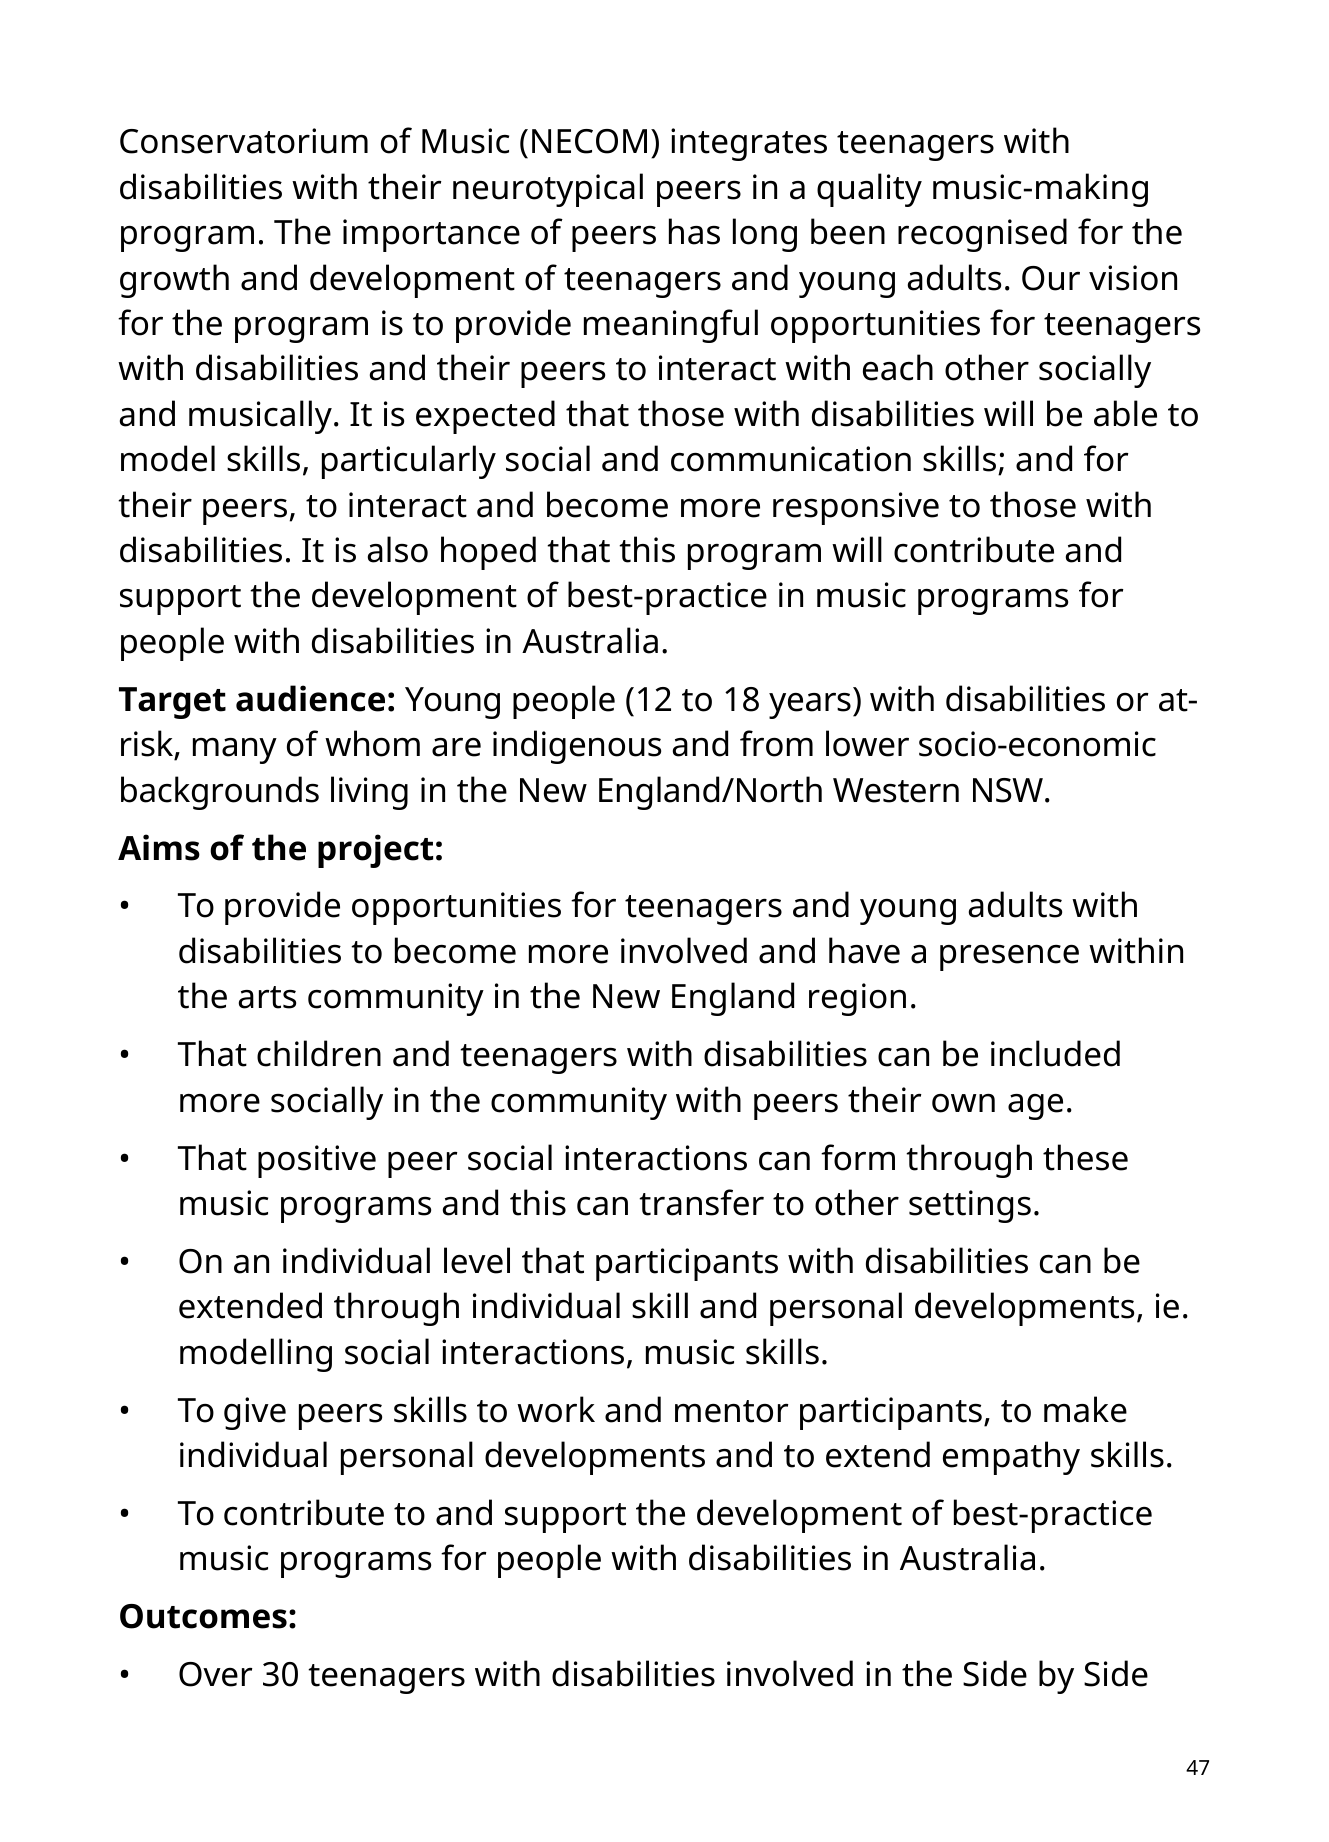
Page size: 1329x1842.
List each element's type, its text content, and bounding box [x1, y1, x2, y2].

text Target audience: Young people (12 to 18 years) with disabilities or at-risk, many of whom are indigenous and from lower socio-economic backgrounds living in the New England/North Western NSW. [118, 676, 1210, 812]
list That positive peer social interactions can form through these music programs and this can transfer to other settings. [118, 1134, 1210, 1225]
list To give peers skills to work and mentor participants, to make individual personal developments and to extend empathy skills. [118, 1386, 1210, 1477]
text Outcomes: [118, 1593, 1210, 1638]
list On an individual level that participants with disabilities can be extended through individual skill and personal developments, ie. modelling social interactions, music skills. [118, 1238, 1210, 1374]
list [118, 1651, 1210, 1696]
list To contribute to and support the development of best-practice music programs for people with disabilities in Australia. [118, 1490, 1210, 1581]
list To provide opportunities for teenagers and young adults with disabilities to become more involved and have a presence within the arts community in the New England region. [118, 882, 1210, 1018]
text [118, 118, 1210, 663]
text Aims of the project: [118, 824, 1210, 870]
list That children and teenagers with disabilities can be included more socially in the community with peers their own age. [118, 1031, 1210, 1122]
